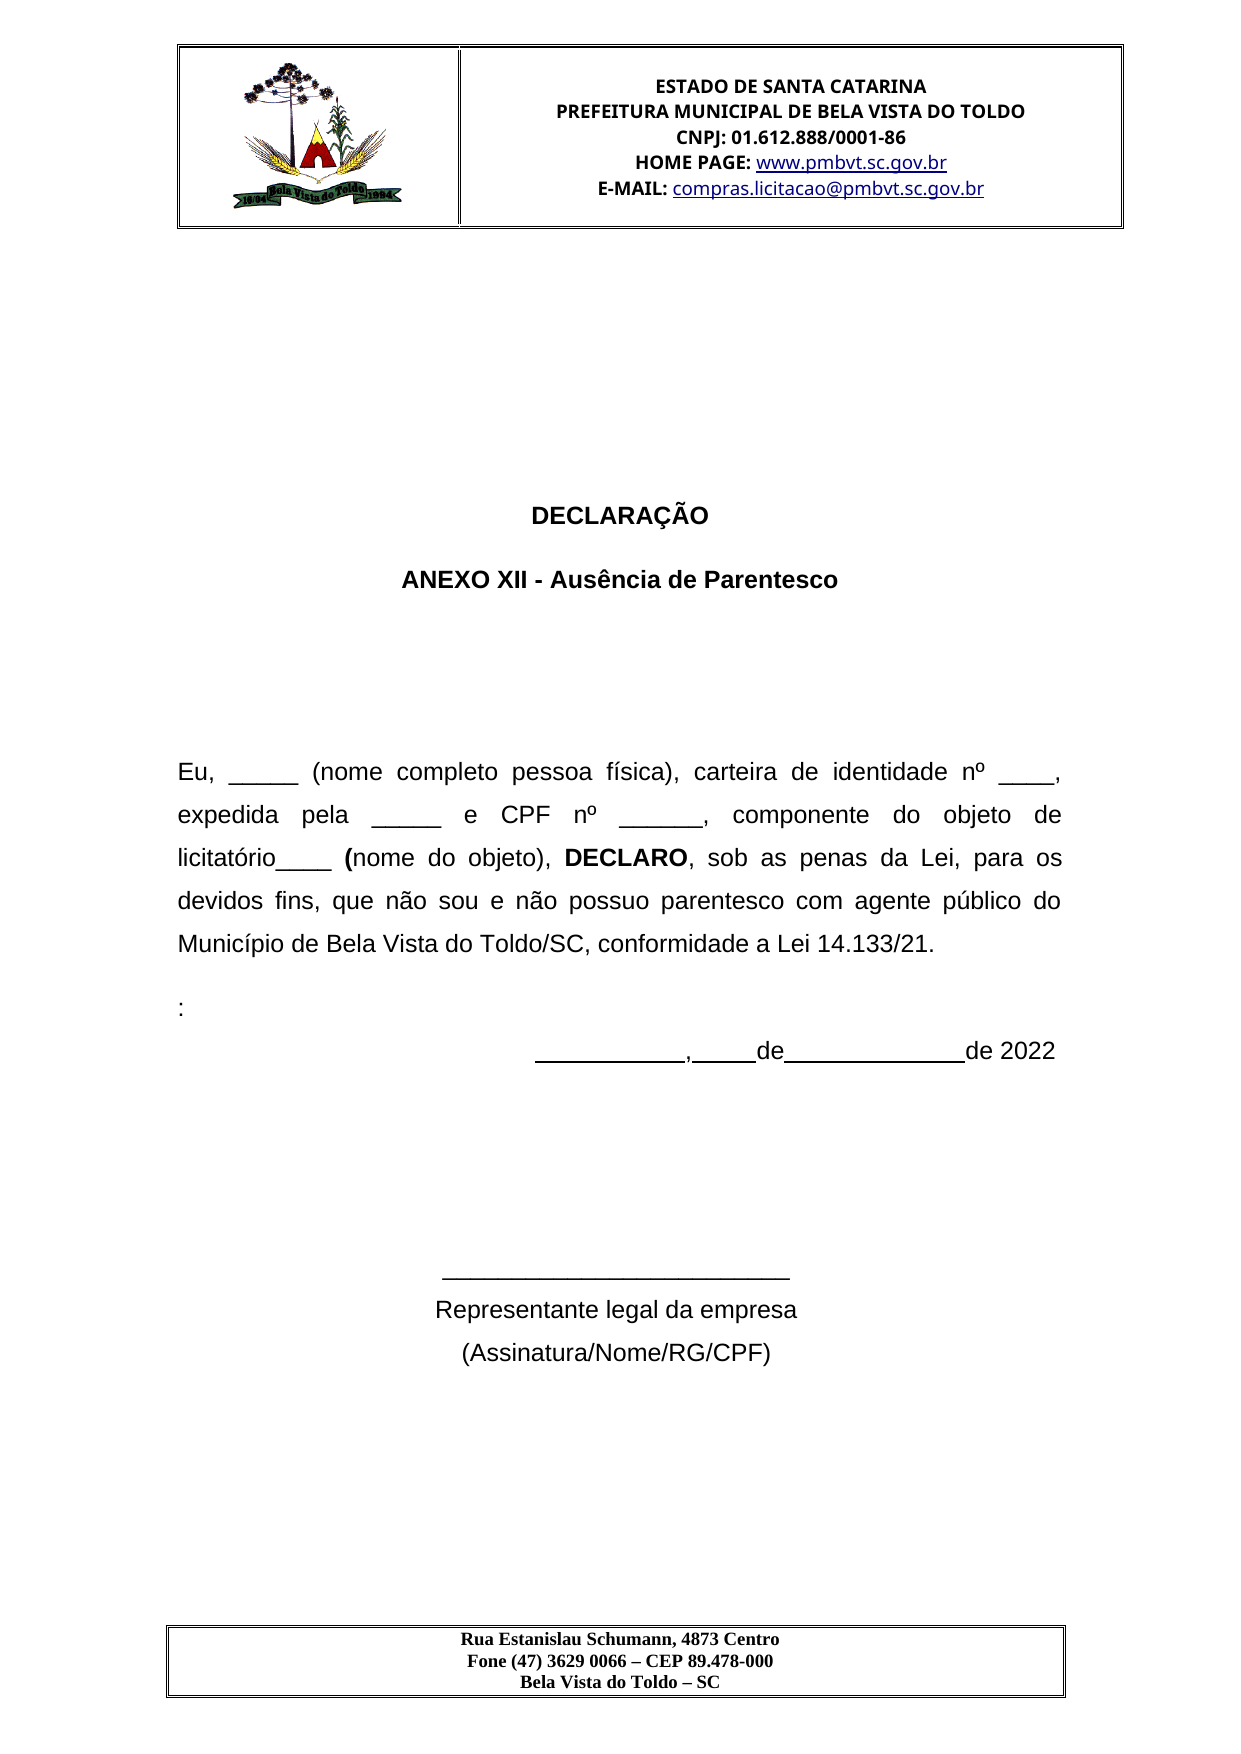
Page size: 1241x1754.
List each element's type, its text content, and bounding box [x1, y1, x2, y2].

picture [231, 63, 404, 211]
text Eu, _____ (nome completo pessoa física), carteira de identidade nº ____, expedida pela _____ e CPF nº ______, componente do objeto de licitatório____ (nome do objeto), DECLARO, sob as penas da Lei, para os devidos fins, que não sou e não possuo parentesco com agente público do Município de Bela Vista do Toldo/SC, conformidade a Lei 14.133/21. [177, 757, 1063, 958]
text Representante legal da empresa [177, 1295, 1056, 1324]
text _________________________ [177, 1252, 1056, 1281]
text DECLARAÇÃO [177, 501, 1063, 529]
text , de de 2022 [177, 1036, 1056, 1065]
text : [177, 993, 1063, 1022]
text ANEXO XII - Ausência de Parentesco [177, 565, 1063, 593]
text (Assinatura/Nome/RG/CPF) [177, 1338, 1056, 1367]
